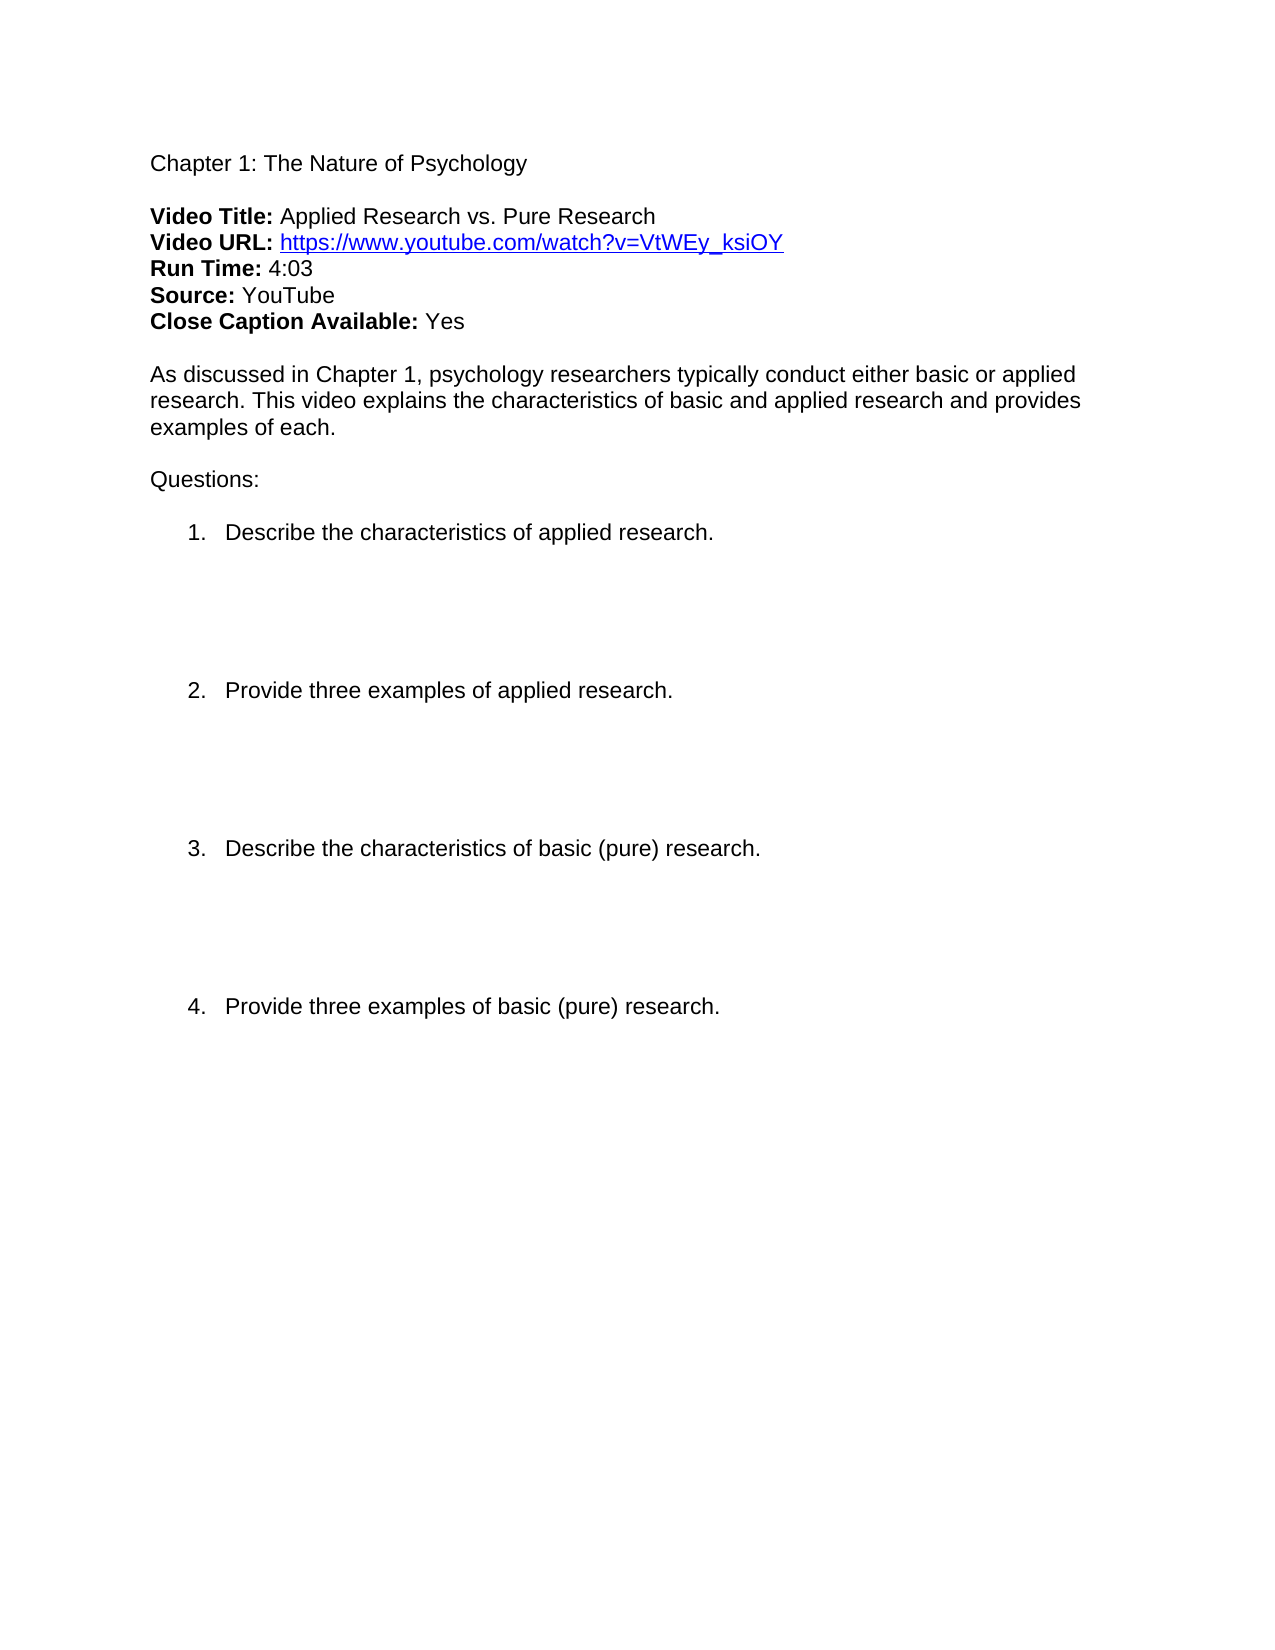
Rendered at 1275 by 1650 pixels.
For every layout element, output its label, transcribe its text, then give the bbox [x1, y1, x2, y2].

text Run Time: 4:03 [150, 255, 1125, 282]
list Provide three examples of applied research. [187, 677, 1125, 703]
text Questions: [150, 466, 1125, 493]
text Source: YouTube [150, 282, 1125, 308]
text Chapter 1: The Nature of Psychology [150, 150, 1125, 176]
text Video URL: https://www.youtube.com/watch?v=VtWEy_ksiOY [150, 229, 1125, 255]
list Describe the characteristics of basic (pure) research. [187, 835, 1125, 862]
list Describe the characteristics of applied research. [187, 519, 1125, 545]
text As discussed in Chapter 1, psychology researchers typically conduct either basic or applied research. This video explains the characteristics of basic and applied research and provides examples of each. [150, 361, 1125, 440]
list Provide three examples of basic (pure) research. [187, 993, 1125, 1020]
text Close Caption Available: Yes [150, 308, 1125, 334]
text Video Title: Applied Research vs. Pure Research [150, 203, 1125, 229]
